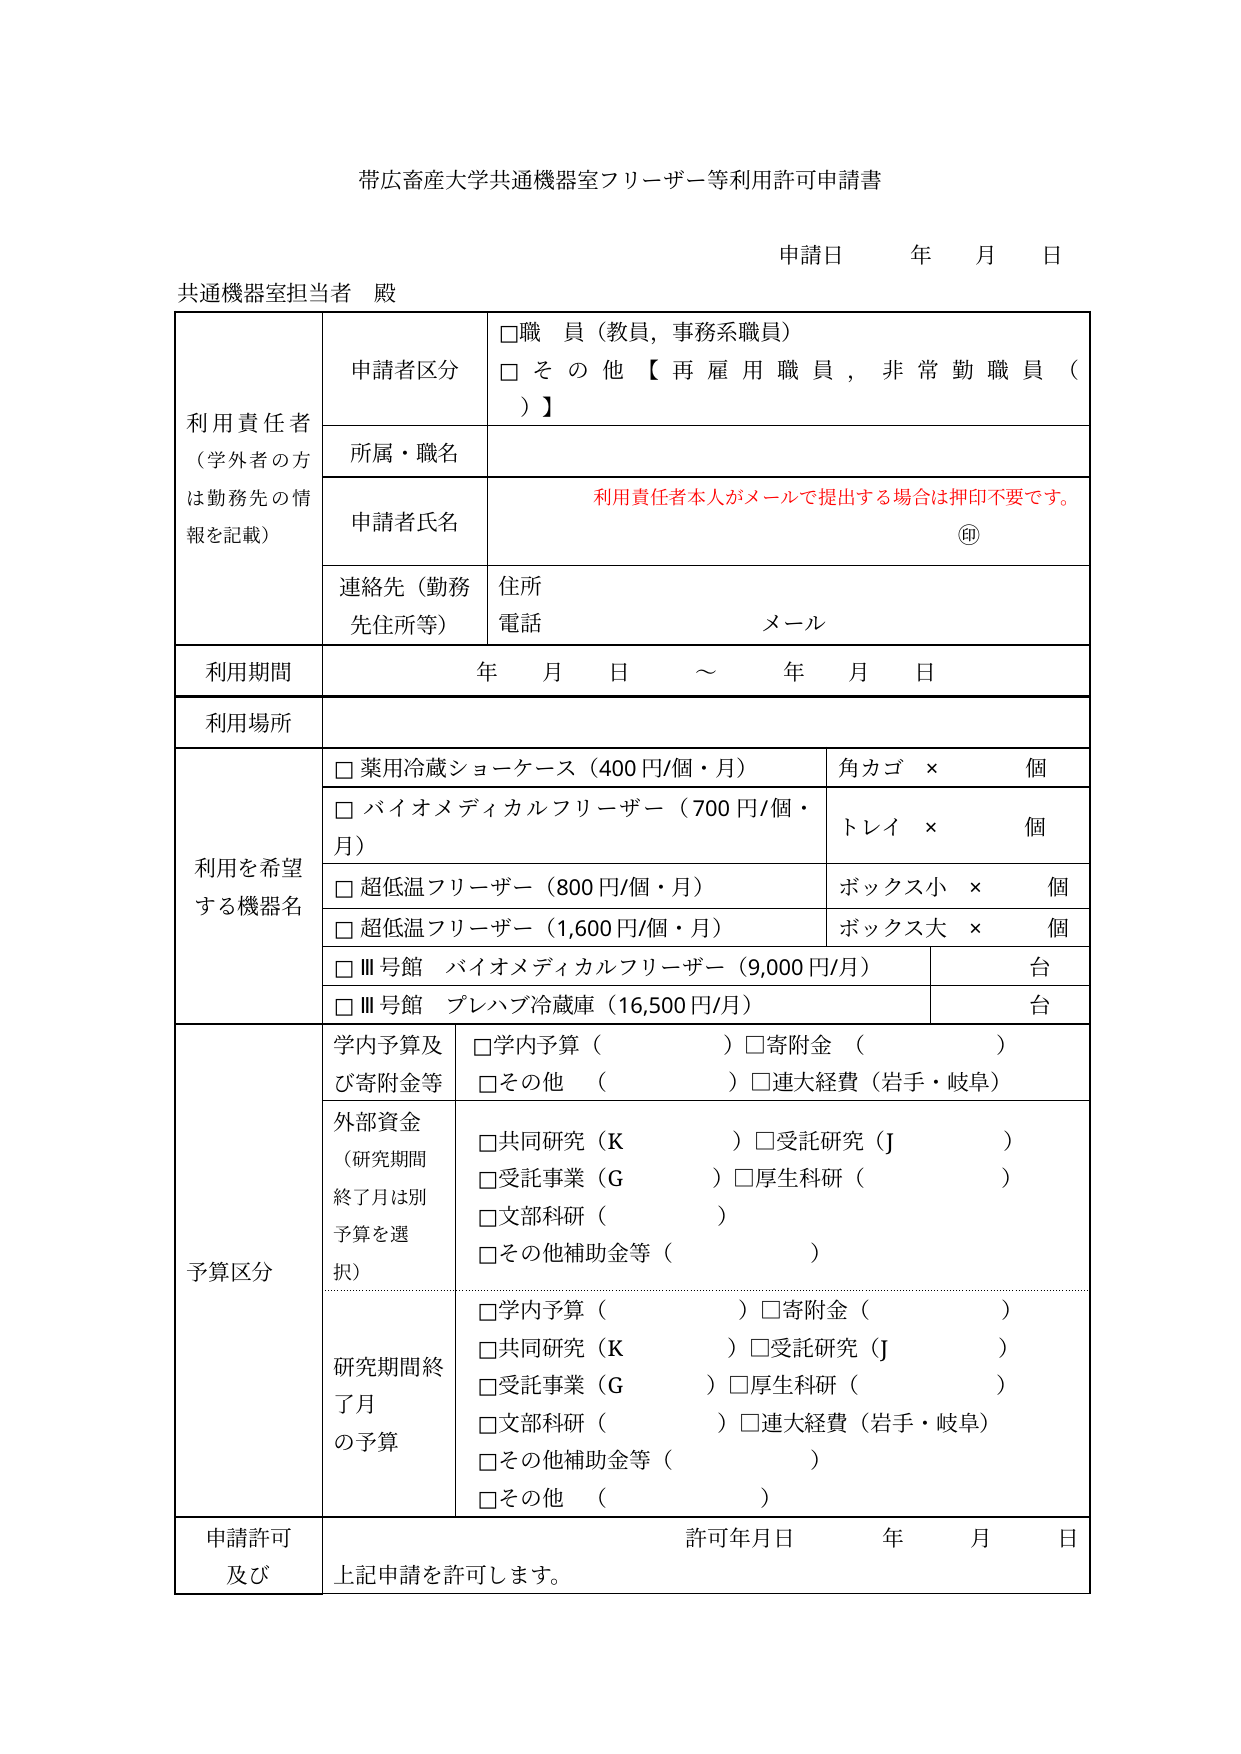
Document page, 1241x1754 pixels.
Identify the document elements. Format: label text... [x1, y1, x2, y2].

table_cell [323, 698, 1089, 747]
table_cell 予算区分 [176, 1025, 322, 1516]
table_cell 住所 電話 メール [488, 566, 1089, 644]
table_cell □ 薬用冷蔵ショーケース（400円/個・月） [323, 749, 826, 786]
text 共通機器室担当者 殿 [177, 273, 1063, 311]
table_cell 年 月 日 ～ 年 月 日 [323, 646, 1089, 695]
table_cell 台 [931, 986, 1089, 1023]
table_cell 利用期間 [176, 646, 322, 695]
table_cell □ Ⅲ号館 プレハブ冷蔵庫（16,500円/月） [323, 986, 930, 1023]
table_cell □ 超低温フリーザー（800円/個・月） [323, 864, 826, 907]
table_header 利用責任者（学外者の方は勤務先の情報を記載） [176, 313, 322, 644]
table_cell 利用責任者本人がメールで提出する場合は押印不要です。 ㊞ [488, 478, 1089, 565]
table_header 申請者区分 [323, 313, 487, 425]
table_cell 研究期間終了月 の予算 [323, 1290, 455, 1516]
table_cell 申請者氏名 [323, 478, 487, 565]
text 帯広畜産大学共通機器室フリーザー等利用許可申請書 [177, 161, 1063, 198]
table_cell 連絡先（勤務先住所等） [323, 566, 487, 644]
table_cell 学内予算及び寄附金等 [323, 1025, 455, 1100]
table_header □職 員（教員，事務系職員） □その他【再雇用職員，非常勤職員（ ）】 [488, 313, 1089, 425]
table_cell トレイ × 個 [827, 788, 1089, 863]
table_cell 利用場所 [176, 698, 322, 747]
table_cell ボックス小 × 個 [827, 864, 1089, 907]
text 申請日 年 月 日 [177, 236, 1063, 273]
table_cell □共同研究（K ）□受託研究（J ） □受託事業（G ）□厚生科研（ ） □文部科研（ ） □その他補助金等（ ） [456, 1101, 1089, 1290]
table_cell ボックス大 × 個 [827, 909, 1089, 946]
table_cell 外部資金 （研究期間終了月は別予算を選択） [323, 1101, 455, 1290]
table_cell 台 [931, 947, 1089, 984]
table_cell 申請許可 及び 許可期間 [176, 1518, 322, 1593]
table_cell □学内予算（ ）□寄附金（ ） □共同研究（K ）□受託研究（J ） □受託事業（G ）□厚生科研（ ） □文部科研（ ）□連大経費（岩手・岐阜） □その他補助金等（ ） □その他 （ ） [456, 1290, 1089, 1516]
table_cell □ Ⅲ号館 バイオメディカルフリーザー（9,000円/月） [323, 947, 930, 984]
table_cell [488, 426, 1089, 476]
table_cell □ バイオメディカルフリーザー（700円/個・月） [323, 788, 826, 863]
table_cell □学内予算（ ）□寄附金 （ ） □その他 （ ）□連大経費（岩手・岐阜） [456, 1025, 1089, 1100]
table_cell 所属・職名 [323, 426, 487, 476]
table_cell □ 超低温フリーザー（1,600円/個・月） [323, 909, 826, 946]
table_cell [323, 1518, 1089, 1593]
table_cell 角カゴ × 個 [827, 749, 1089, 786]
table_cell 利用を希望 する機器名 [176, 749, 322, 1023]
